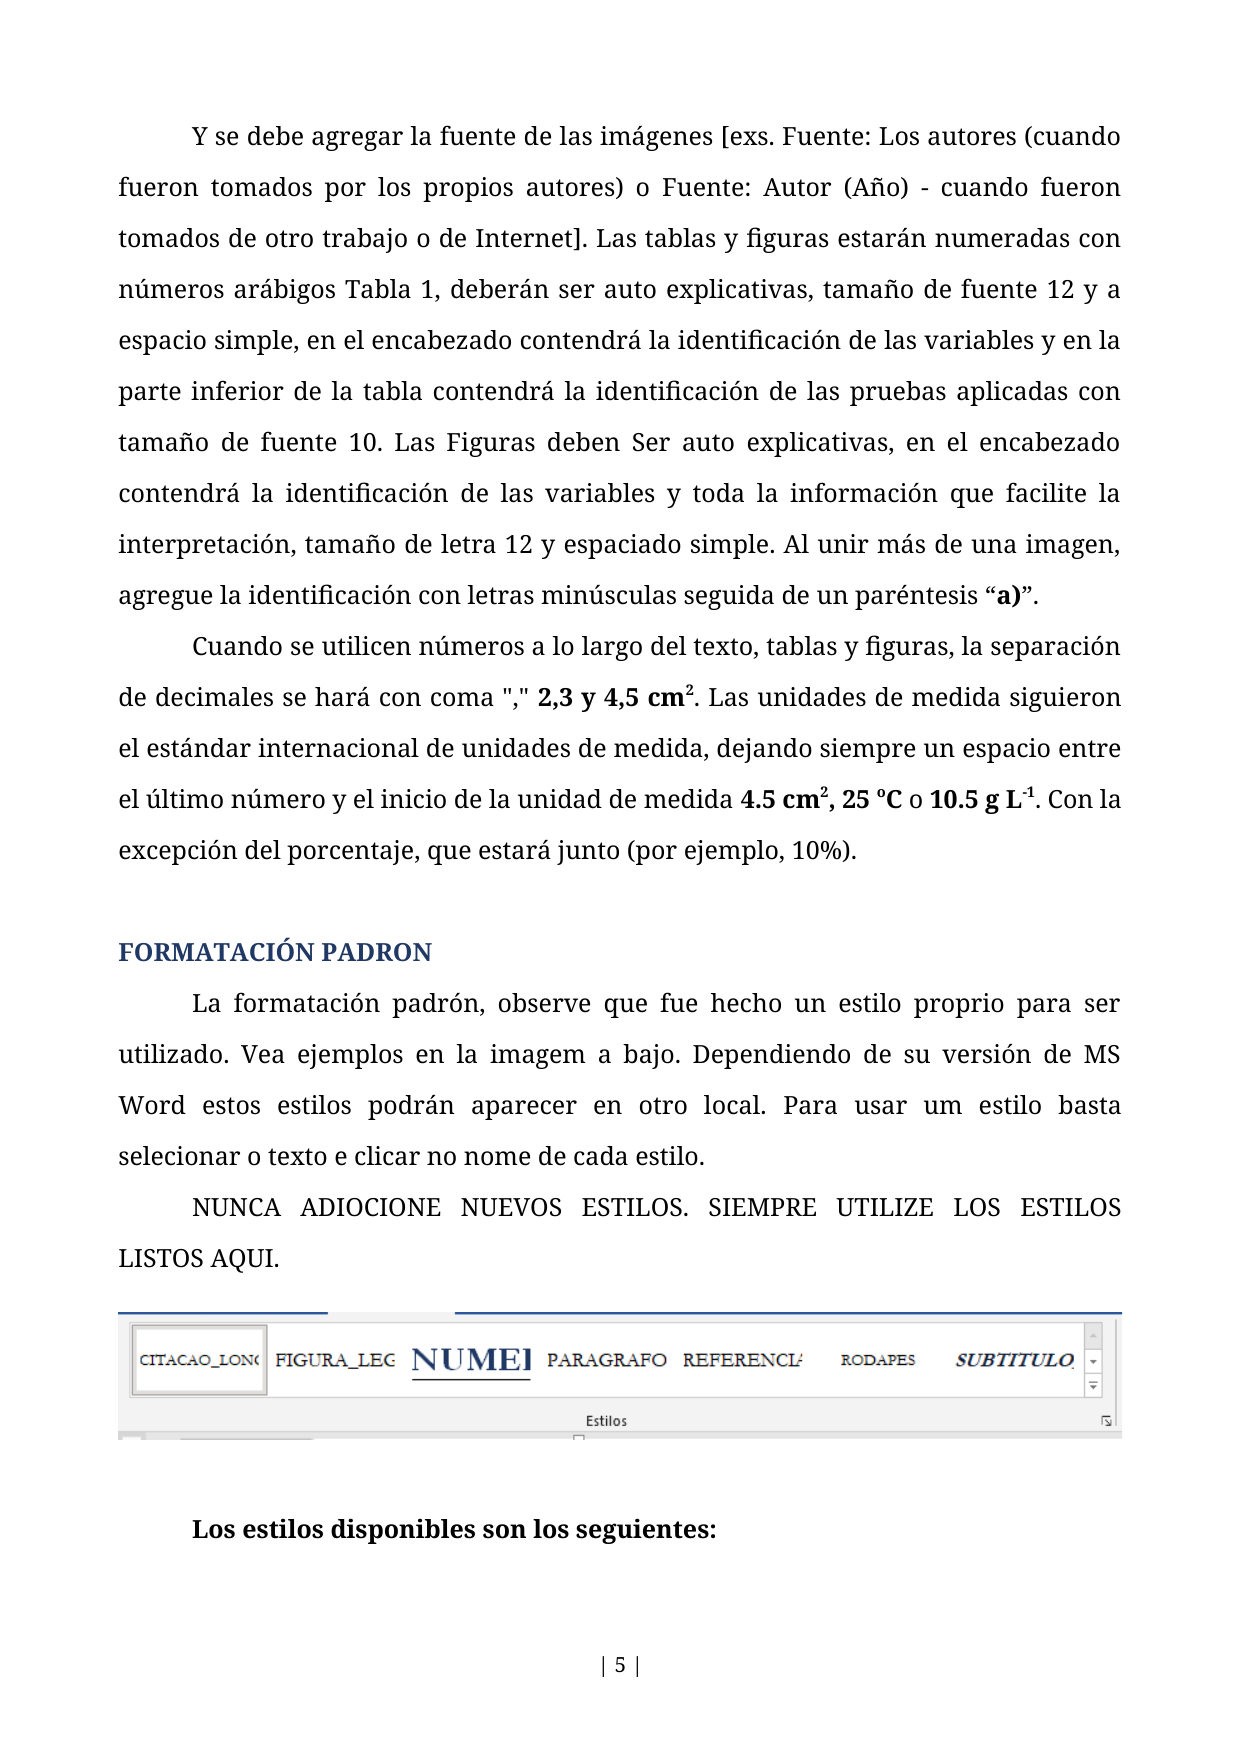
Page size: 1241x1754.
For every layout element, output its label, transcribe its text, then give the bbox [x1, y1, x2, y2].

text La formatación padrón, observe que fue hecho un estilo proprio para ser utilizado. Vea ejemplos en la imagem a bajo. Dependiendo de su versión de MS Word estos estilos podrán aparecer en otro local. Para usar um estilo basta selecionar o texto e clicar no nome de cada estilo. [118, 986, 1122, 1173]
text Y se debe agregar la fuente de las imágenes [exs. Fuente: Los autores (cuando fueron tomados por los propios autores) o Fuente: Autor (Año) - cuando fueron tomados de otro trabajo o de Internet]. Las tablas y figuras estarán numeradas con números arábigos Tabla 1, deberán ser auto explicativas, tamaño de fuente 12 y a espacio simple, en el encabezado contendrá la identificación de las variables y en la parte inferior de la tabla contendrá la identificación de las pruebas aplicadas con tamaño de fuente 10. Las Figuras deben Ser auto explicativas, en el encabezado contendrá la identificación de las variables y toda la información que facilite la interpretación, tamaño de letra 12 y espaciado simple. Al unir más de una imagen, agregue la identificación con letras minúsculas seguida de un paréntesis “a)”. [118, 118, 1122, 612]
text NUNCA ADIOCIONE NUEVOS ESTILOS. SIEMPRE UTILIZE LOS ESTILOS LISTOS AQUI. [118, 1190, 1122, 1275]
text Formatación padron [118, 935, 1122, 969]
text Cuando se utilicen números a lo largo del texto, tablas y figuras, la separación de decimales se hará con coma "," 2,3 y 4,5 cm2. Las unidades de medida siguieron el estándar internacional de unidades de medida, dejando siempre un espacio entre el último número y el inicio de la unidad de medida 4.5 cm2, 25 oC o 10.5 g L-1. Con la excepción del porcentaje, que estará junto (por ejemplo, 10%). [118, 628, 1122, 867]
picture [118, 1312, 1123, 1440]
text Los estilos disponibles son los seguientes: [118, 1512, 1122, 1546]
